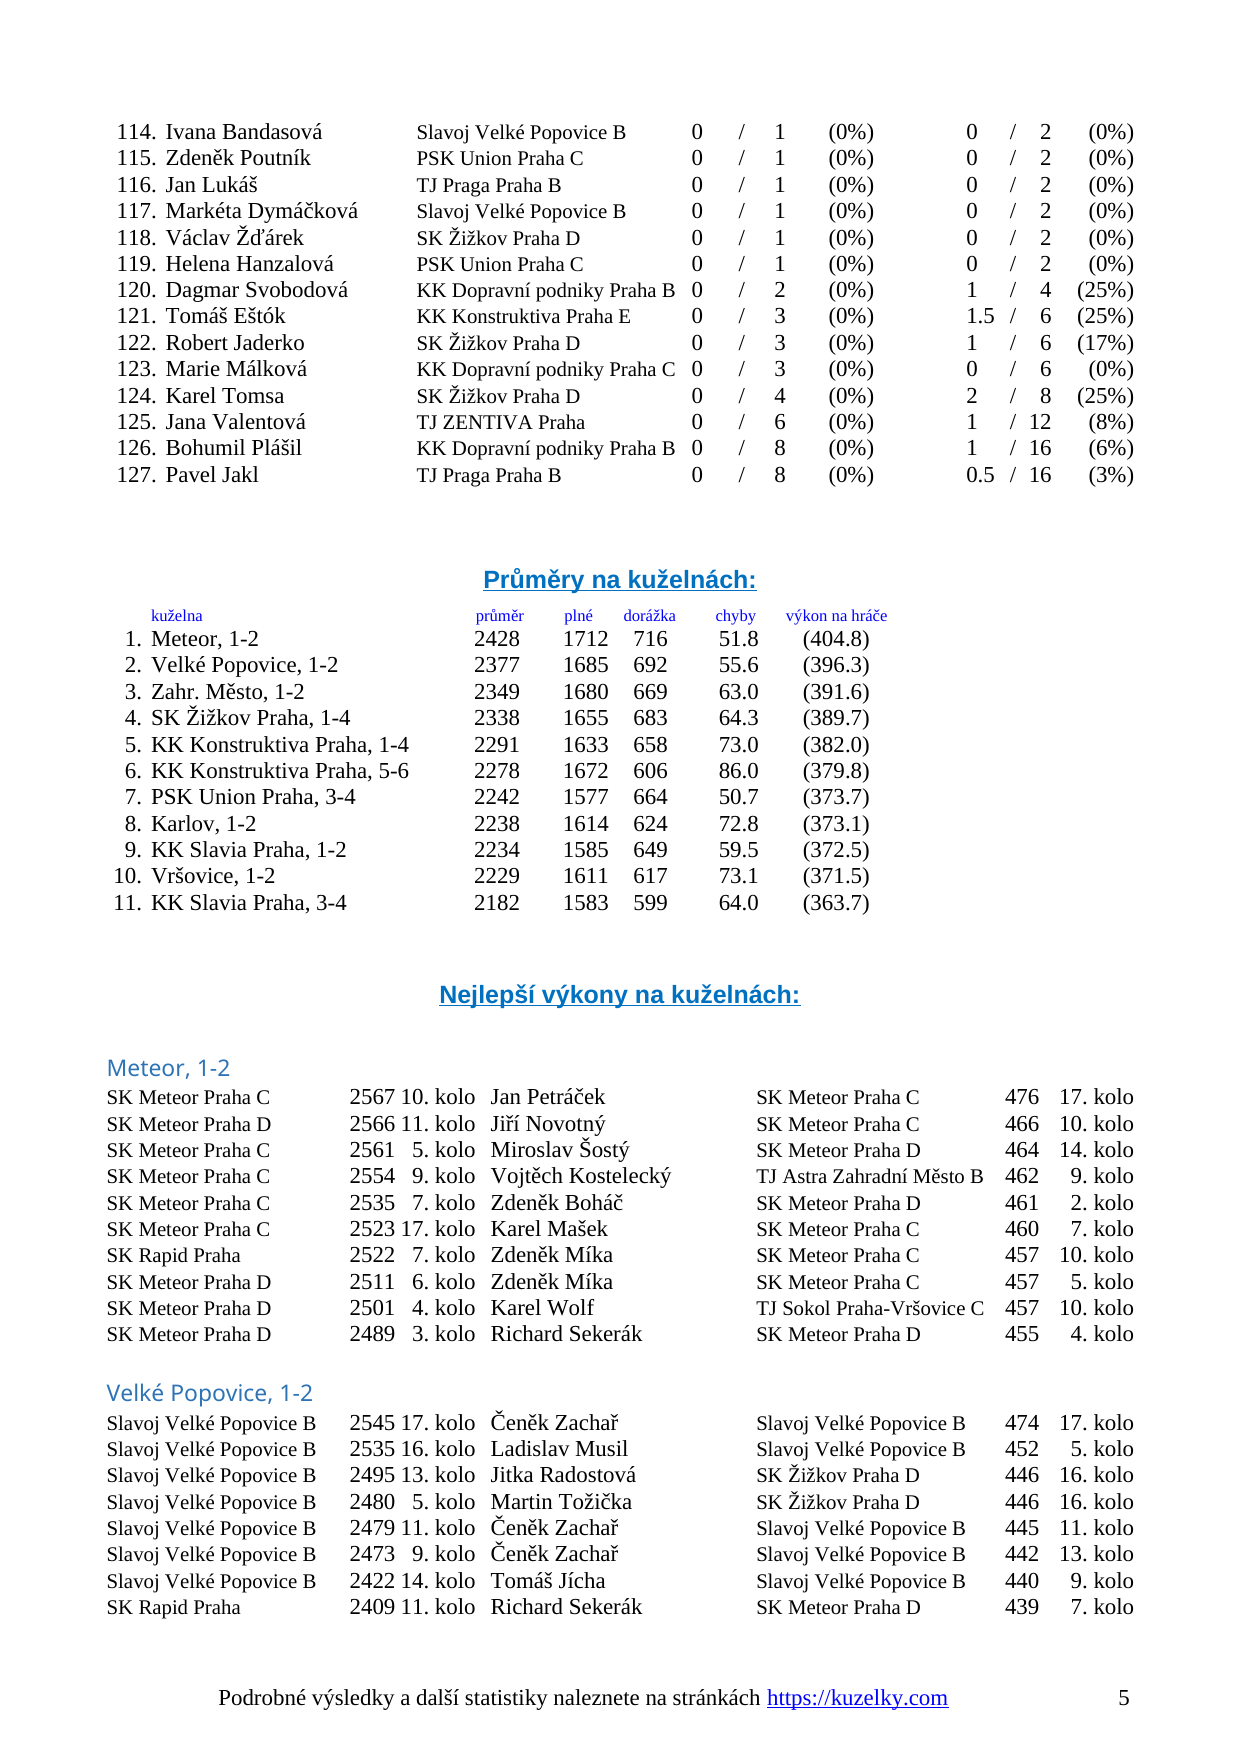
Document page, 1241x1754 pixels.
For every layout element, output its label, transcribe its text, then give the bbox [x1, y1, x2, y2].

text Slavoj Velké Popovice B 2495 13. kolo Jitka Radostová SK Žižkov Praha D 446 16. kolo [106, 1461, 1134, 1488]
text 125. Jana Valentová TJ ZENTIVA Praha 0 / 6 (0%) 1 / 12 (8%) [106, 408, 1134, 434]
text Slavoj Velké Popovice B 2479 11. kolo Čeněk Zachař Slavoj Velké Popovice B 445 11. kolo [106, 1514, 1134, 1540]
text 5. KK Konstruktiva Praha, 1-4 2291 1633 658 73.0 (382.0) [106, 731, 1134, 757]
text SK Rapid Praha 2522 7. kolo Zdeněk Míka SK Meteor Praha C 457 10. kolo [106, 1241, 1134, 1268]
text 117. Markéta Dymáčková Slavoj Velké Popovice B 0 / 1 (0%) 0 / 2 (0%) [106, 197, 1134, 223]
text 9. KK Slavia Praha, 1-2 2234 1585 649 59.5 (372.5) [106, 836, 1134, 862]
text SK Meteor Praha D 2501 4. kolo Karel Wolf TJ Sokol Praha-Vršovice C 457 10. kolo [106, 1294, 1134, 1321]
text Slavoj Velké Popovice B 2545 17. kolo Čeněk Zachař Slavoj Velké Popovice B 474 17. kolo [106, 1409, 1134, 1435]
text 3. Zahr. Město, 1-2 2349 1680 669 63.0 (391.6) [106, 678, 1134, 704]
text 118. Václav Žďárek SK Žižkov Praha D 0 / 1 (0%) 0 / 2 (0%) [106, 223, 1134, 250]
text Průměry na kuželnách: [94, 565, 1145, 593]
text 120. Dagmar Svobodová KK Dopravní podniky Praha B 0 / 2 (0%) 1 / 4 (25%) [106, 276, 1134, 303]
text SK Meteor Praha C 2535 7. kolo Zdeněk Boháč SK Meteor Praha D 461 2. kolo [106, 1189, 1134, 1215]
text 7. PSK Union Praha, 3-4 2242 1577 664 50.7 (373.7) [106, 783, 1134, 810]
text kuželna průměr plné dorážka chyby výkon na hráče [106, 606, 1134, 625]
subtitle Meteor, 1-2 [106, 1052, 1134, 1083]
text 124. Karel Tomsa SK Žižkov Praha D 0 / 4 (0%) 2 / 8 (25%) [106, 382, 1134, 408]
text SK Meteor Praha C 2523 17. kolo Karel Mašek SK Meteor Praha C 460 7. kolo [106, 1215, 1134, 1241]
text 1. Meteor, 1-2 2428 1712 716 51.8 (404.8) [106, 625, 1134, 652]
text SK Meteor Praha C 2567 10. kolo Jan Petráček SK Meteor Praha C 476 17. kolo [106, 1083, 1134, 1110]
text 11. KK Slavia Praha, 3-4 2182 1583 599 64.0 (363.7) [106, 889, 1134, 915]
text 8. Karlov, 1-2 2238 1614 624 72.8 (373.1) [106, 810, 1134, 836]
text SK Meteor Praha C 2561 5. kolo Miroslav Šostý SK Meteor Praha D 464 14. kolo [106, 1136, 1134, 1162]
text 6. KK Konstruktiva Praha, 5-6 2278 1672 606 86.0 (379.8) [106, 757, 1134, 783]
text SK Meteor Praha D 2566 11. kolo Jiří Novotný SK Meteor Praha C 466 10. kolo [106, 1110, 1134, 1136]
text Slavoj Velké Popovice B 2473 9. kolo Čeněk Zachař Slavoj Velké Popovice B 442 13. kolo [106, 1540, 1134, 1567]
text 4. SK Žižkov Praha, 1-4 2338 1655 683 64.3 (389.7) [106, 704, 1134, 731]
text Nejlepší výkony na kuželnách: [94, 980, 1145, 1009]
text 116. Jan Lukáš TJ Praga Praha B 0 / 1 (0%) 0 / 2 (0%) [106, 171, 1134, 197]
text Slavoj Velké Popovice B 2422 14. kolo Tomáš Jícha Slavoj Velké Popovice B 440 9. kolo [106, 1567, 1134, 1593]
text 127. Pavel Jakl TJ Praga Praha B 0 / 8 (0%) 0.5 / 16 (3%) [106, 461, 1134, 487]
text 121. Tomáš Eštók KK Konstruktiva Praha E 0 / 3 (0%) 1.5 / 6 (25%) [106, 303, 1134, 329]
text Slavoj Velké Popovice B 2535 16. kolo Ladislav Musil Slavoj Velké Popovice B 452 5. kolo [106, 1435, 1134, 1461]
text SK Meteor Praha D 2511 6. kolo Zdeněk Míka SK Meteor Praha C 457 5. kolo [106, 1268, 1134, 1294]
text 122. Robert Jaderko SK Žižkov Praha D 0 / 3 (0%) 1 / 6 (17%) [106, 329, 1134, 355]
text 2. Velké Popovice, 1-2 2377 1685 692 55.6 (396.3) [106, 652, 1134, 678]
text 10. Vršovice, 1-2 2229 1611 617 73.1 (371.5) [106, 862, 1134, 889]
text Slavoj Velké Popovice B 2480 5. kolo Martin Tožička SK Žižkov Praha D 446 16. kolo [106, 1488, 1134, 1514]
text 119. Helena Hanzalová PSK Union Praha C 0 / 1 (0%) 0 / 2 (0%) [106, 250, 1134, 276]
text SK Meteor Praha D 2489 3. kolo Richard Sekerák SK Meteor Praha D 455 4. kolo [106, 1321, 1134, 1347]
text 114. Ivana Bandasová Slavoj Velké Popovice B 0 / 1 (0%) 0 / 2 (0%) [106, 118, 1134, 144]
text SK Rapid Praha 2409 11. kolo Richard Sekerák SK Meteor Praha D 439 7. kolo [106, 1593, 1134, 1619]
text SK Meteor Praha C 2554 9. kolo Vojtěch Kostelecký TJ Astra Zahradní Město B 462 9. kolo [106, 1162, 1134, 1189]
text 115. Zdeněk Poutník PSK Union Praha C 0 / 1 (0%) 0 / 2 (0%) [106, 144, 1134, 171]
subtitle Velké Popovice, 1-2 [106, 1377, 1134, 1409]
text 126. Bohumil Plášil KK Dopravní podniky Praha B 0 / 8 (0%) 1 / 16 (6%) [106, 434, 1134, 461]
text 123. Marie Málková KK Dopravní podniky Praha C 0 / 3 (0%) 0 / 6 (0%) [106, 355, 1134, 382]
